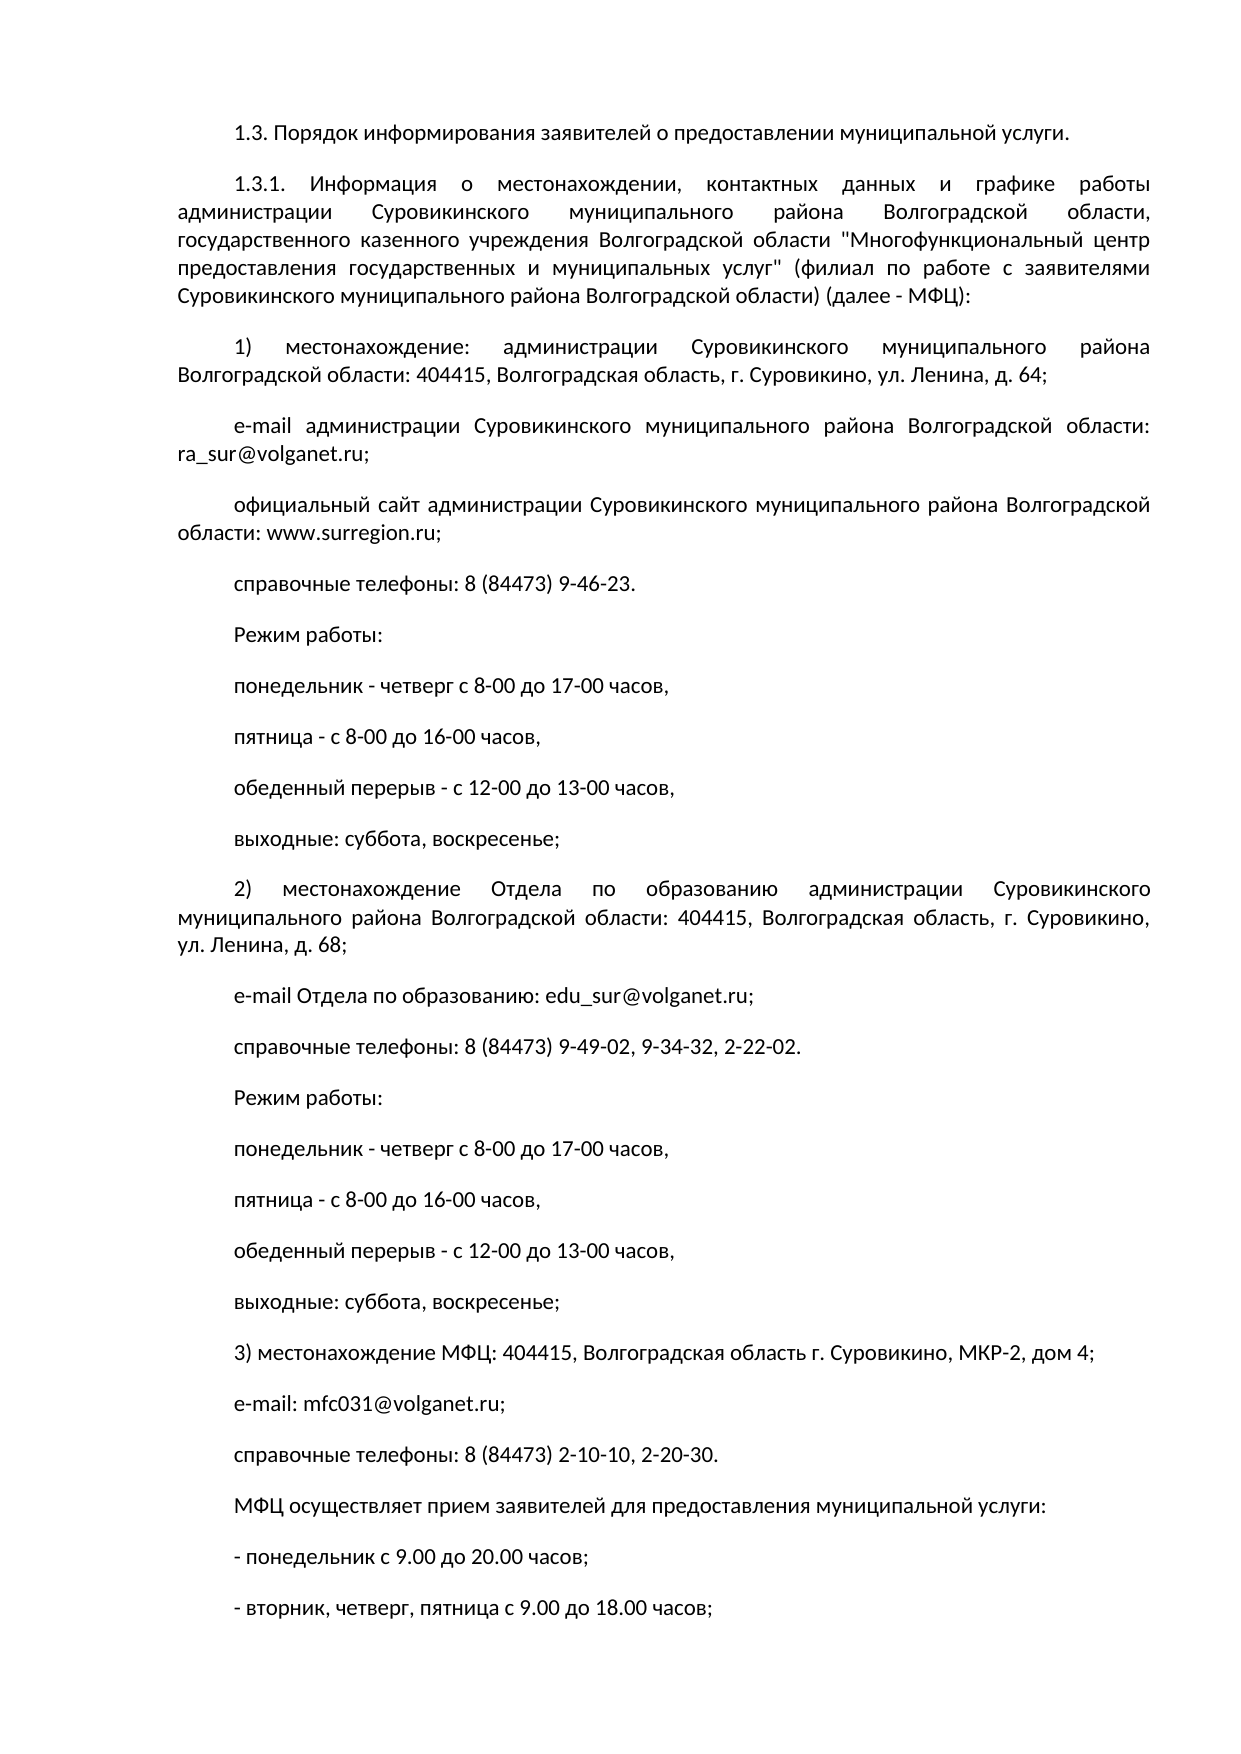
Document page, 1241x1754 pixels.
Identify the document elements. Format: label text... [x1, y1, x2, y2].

text понедельник - четверг с 8-00 до 17-00 часов, [177, 671, 1152, 699]
text пятница - с 8-00 до 16-00 часов, [177, 1185, 1152, 1213]
text 1.3.1. Информация о местонахождении, контактных данных и графике работы администрации Суровикинского муниципального района Волгоградской области, государственного казенного учреждения Волгоградской области "Многофункциональный центр предоставления государственных и муниципальных услуг" (филиал по работе с заявителями Суровикинского муниципального района Волгоградской области) (далее - МФЦ): [177, 169, 1152, 309]
text e-mail: mfc031@volganet.ru; [177, 1389, 1152, 1417]
text 2) местонахождение Отдела по образованию администрации Суровикинского муниципального района Волгоградской области: 404415, Волгоградская область, г. Суровикино, ул. Ленина, д. 68; [177, 874, 1152, 959]
text официальный сайт администрации Суровикинского муниципального района Волгоградской области: www.surregion.ru; [177, 490, 1152, 546]
text справочные телефоны: 8 (84473) 9-46-23. [177, 569, 1152, 597]
text 3) местонахождение МФЦ: 404415, Волгоградская область г. Суровикино, МКР-2, дом 4; [177, 1338, 1152, 1366]
text выходные: суббота, воскресенье; [177, 824, 1152, 852]
text справочные телефоны: 8 (84473) 9-49-02, 9-34-32, 2-22-02. [177, 1032, 1152, 1061]
text обеденный перерыв - с 12-00 до 13-00 часов, [177, 773, 1152, 801]
text выходные: суббота, воскресенье; [177, 1287, 1152, 1315]
text Режим работы: [177, 1083, 1152, 1111]
text 1.3. Порядок информирования заявителей о предоставлении муниципальной услуги. [177, 118, 1152, 146]
text МФЦ осуществляет прием заявителей для предоставления муниципальной услуги: [177, 1491, 1152, 1519]
text справочные телефоны: 8 (84473) 2-10-10, 2-20-30. [177, 1440, 1152, 1468]
text 1) местонахождение: администрации Суровикинского муниципального района Волгоградской области: 404415, Волгоградская область, г. Суровикино, ул. Ленина, д. 64; [177, 332, 1152, 388]
text пятница - с 8-00 до 16-00 часов, [177, 722, 1152, 750]
text понедельник - четверг с 8-00 до 17-00 часов, [177, 1134, 1152, 1162]
text обеденный перерыв - с 12-00 до 13-00 часов, [177, 1236, 1152, 1264]
text - вторник, четверг, пятница с 9.00 до 18.00 часов; [177, 1593, 1152, 1621]
text e-mail администрации Суровикинского муниципального района Волгоградской области: ra_sur@volganet.ru; [177, 411, 1152, 467]
text - понедельник с 9.00 до 20.00 часов; [177, 1542, 1152, 1570]
text Режим работы: [177, 620, 1152, 648]
text e-mail Отдела по образованию: edu_sur@volganet.ru; [177, 982, 1152, 1009]
